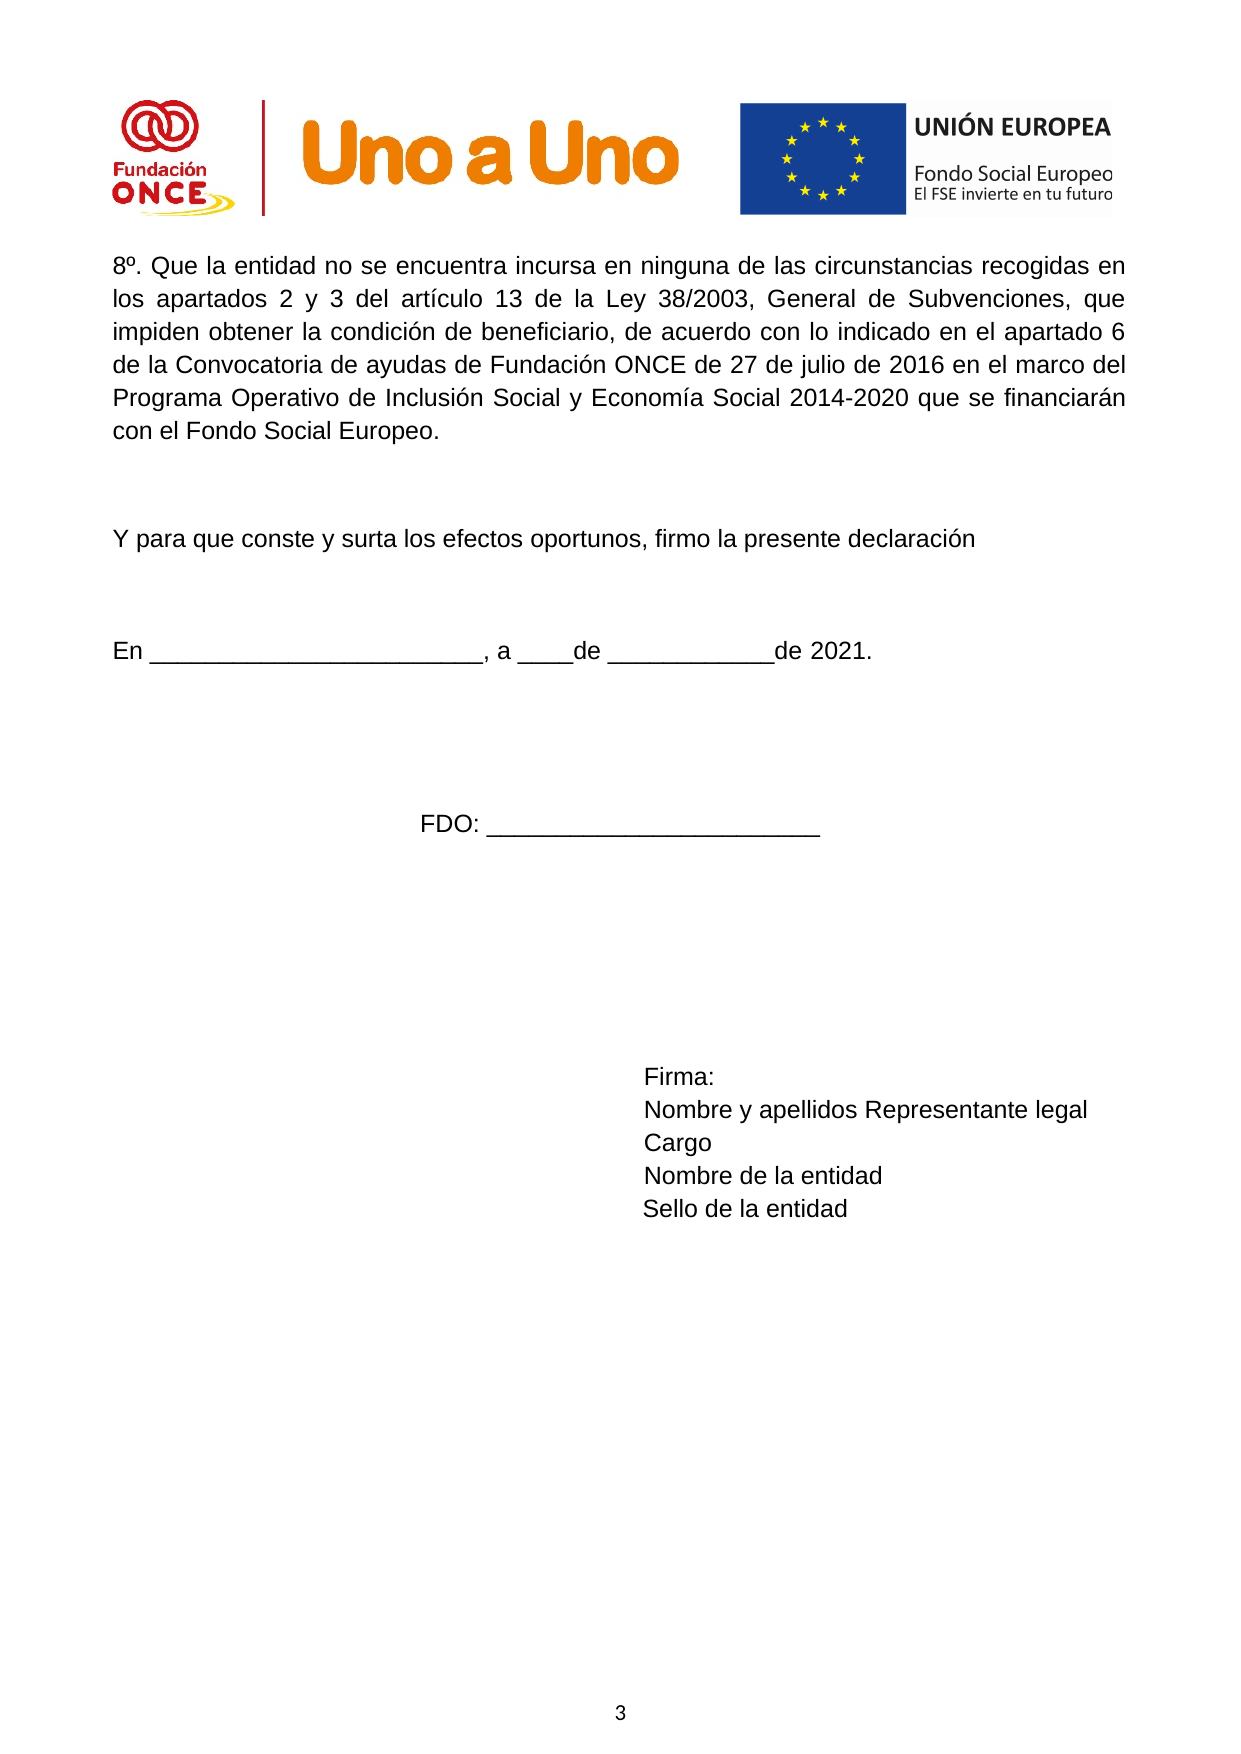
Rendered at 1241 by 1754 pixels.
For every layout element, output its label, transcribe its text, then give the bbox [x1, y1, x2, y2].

text 8º. Que la entidad no se encuentra incursa en ninguna de las circunstancias recogidas en los apartados 2 y 3 del artículo 13 de la Ley 38/2003, General de Subvenciones, que impiden obtener la condición de beneficiario, de acuerdo con lo indicado en el apartado 6 de la Convocatoria de ayudas de Fundación ONCE de 27 de julio de 2016 en el marco del Programa Operativo de Inclusión Social y Economía Social 2014-2020 que se financiarán con el Fondo Social Europeo. [112, 251, 1128, 445]
text Firma: [644, 1062, 1128, 1091]
text Nombre de la entidad [644, 1161, 1128, 1190]
text FDO: ________________________ [112, 809, 1128, 838]
picture [737, 100, 1113, 218]
text Nombre y apellidos Representante legal [644, 1095, 1128, 1124]
text Sello de la entidad [112, 1194, 1128, 1223]
text En ________________________, a ____de ____________de 2021. [112, 636, 1128, 664]
picture [112, 100, 679, 216]
text Cargo [644, 1128, 1128, 1157]
text Y para que conste y surta los efectos oportunos, firmo la presente declaración [112, 524, 1128, 553]
